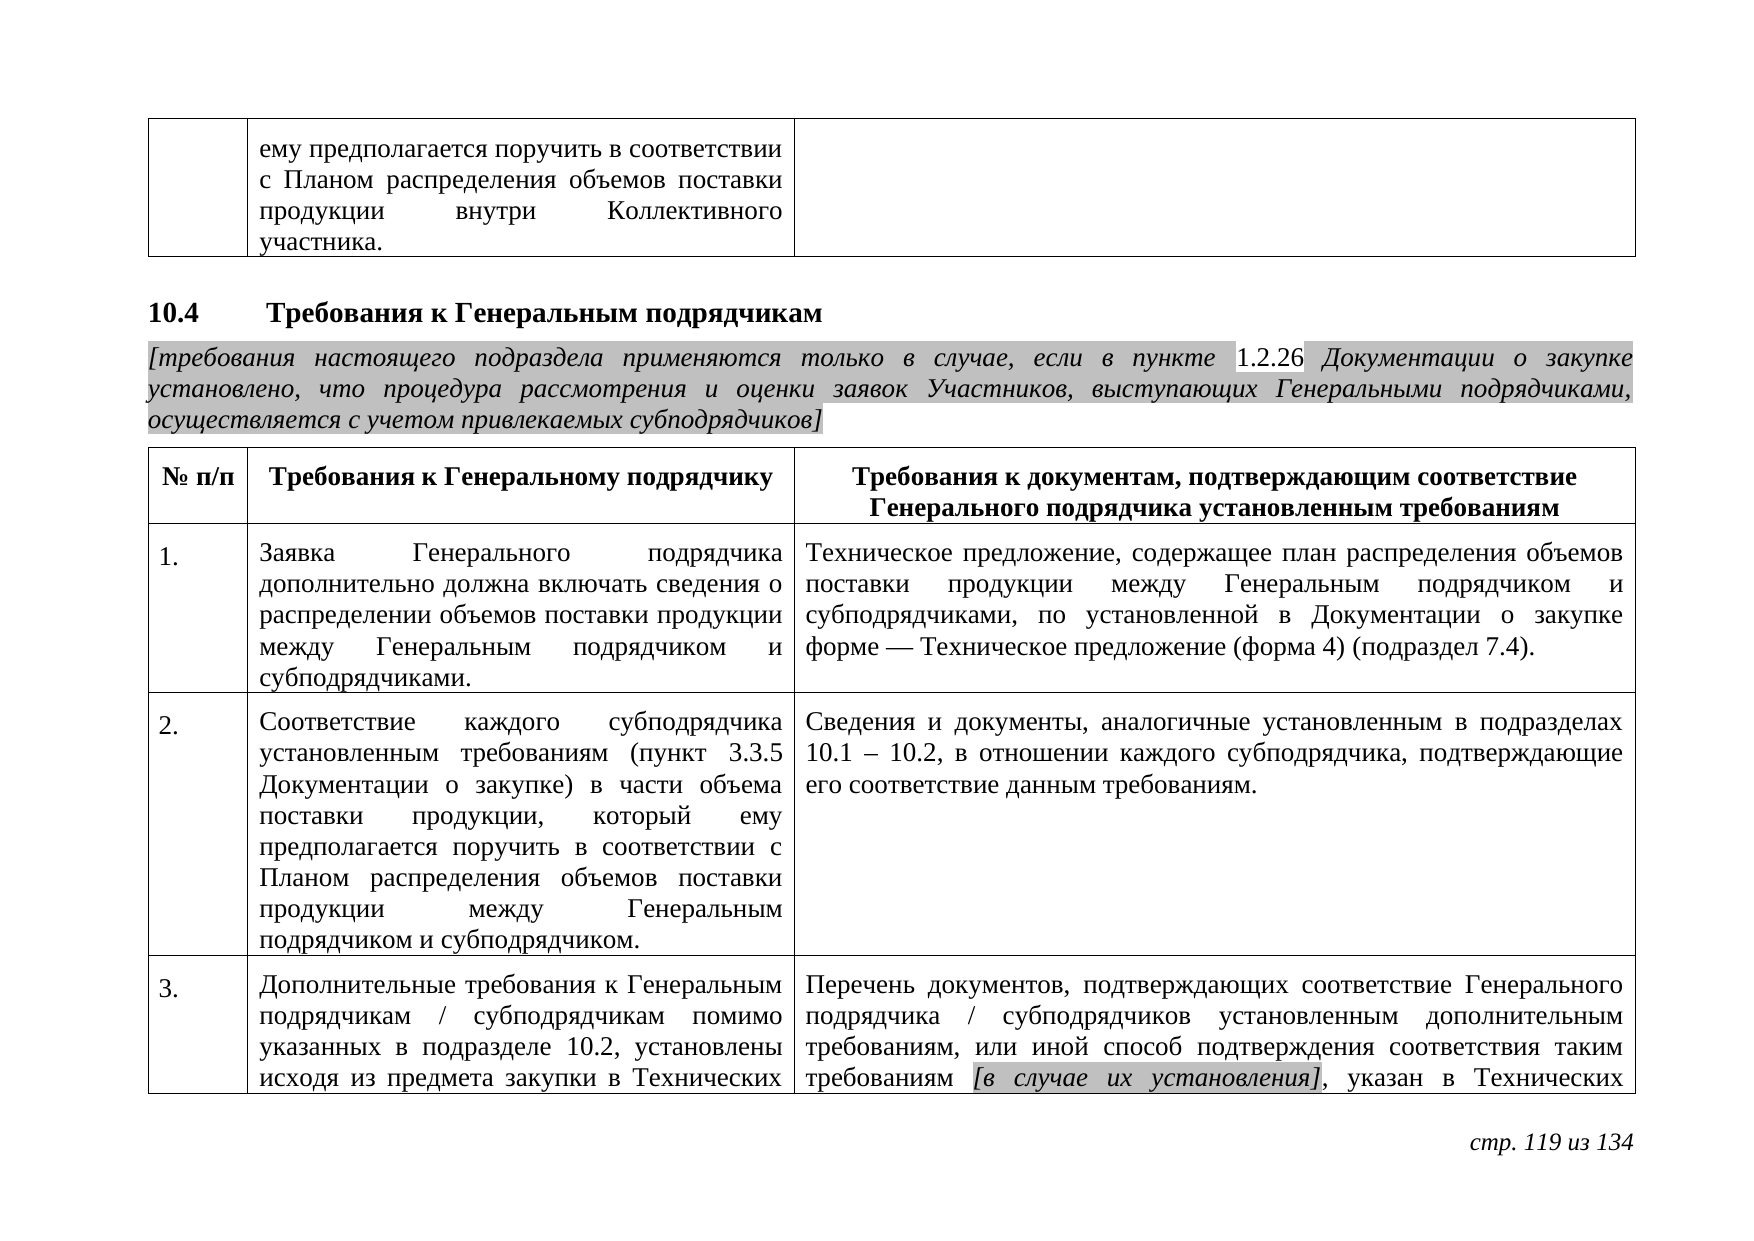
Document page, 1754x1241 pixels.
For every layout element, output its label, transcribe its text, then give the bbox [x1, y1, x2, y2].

table_cell Техническое предложение, содержащее план распределения объемов поставки продукции между Генеральным подрядчиком и субподрядчиками, по установленной в Документации о закупке форме — Техническое предложение (форма 4) (подраздел 7.4). [795, 524, 1635, 692]
table_header № п/п [149, 448, 247, 523]
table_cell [248, 119, 794, 256]
table_cell Сведения и документы, аналогичные установленным в подразделах 10.1 – 10.2, в отношении каждого субподрядчика, подтверждающие его соответствие данным требованиям. [795, 693, 1635, 954]
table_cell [795, 119, 1635, 256]
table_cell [248, 956, 794, 1093]
subtitle Требования к Генеральным подрядчикам [148, 295, 1636, 328]
table_cell [149, 956, 247, 1093]
table_cell [149, 524, 247, 692]
table_cell [149, 693, 247, 954]
table_cell Соответствие каждого субподрядчика установленным требованиям (пункт 3.3.5 Документации о закупке) в части объема поставки продукции, который ему предполагается поручить в соответствии с Планом распределения объемов поставки продукции между Генеральным подрядчиком и субподрядчиком. [248, 693, 794, 954]
table_header Требования к Генеральному подрядчику [248, 448, 794, 523]
table_cell Заявка Генерального подрядчика дополнительно должна включать сведения о распределении объемов поставки продукции между Генеральным подрядчиком и субподрядчиками. [248, 524, 794, 692]
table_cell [795, 956, 1635, 1093]
table_header Требования к документам, подтверждающим соответствие Генерального подрядчика установленным требованиям [795, 448, 1635, 523]
text [требования настоящего подраздела применяются только в случае, если в пункте 1.2.26 Документации о закупке установлено, что процедура рассмотрения и оценки заявок Участников, выступающих Генеральными подрядчиками, осуществляется с учетом привлекаемых субподрядчиков] [823, 341, 1636, 434]
table_cell [149, 119, 247, 256]
